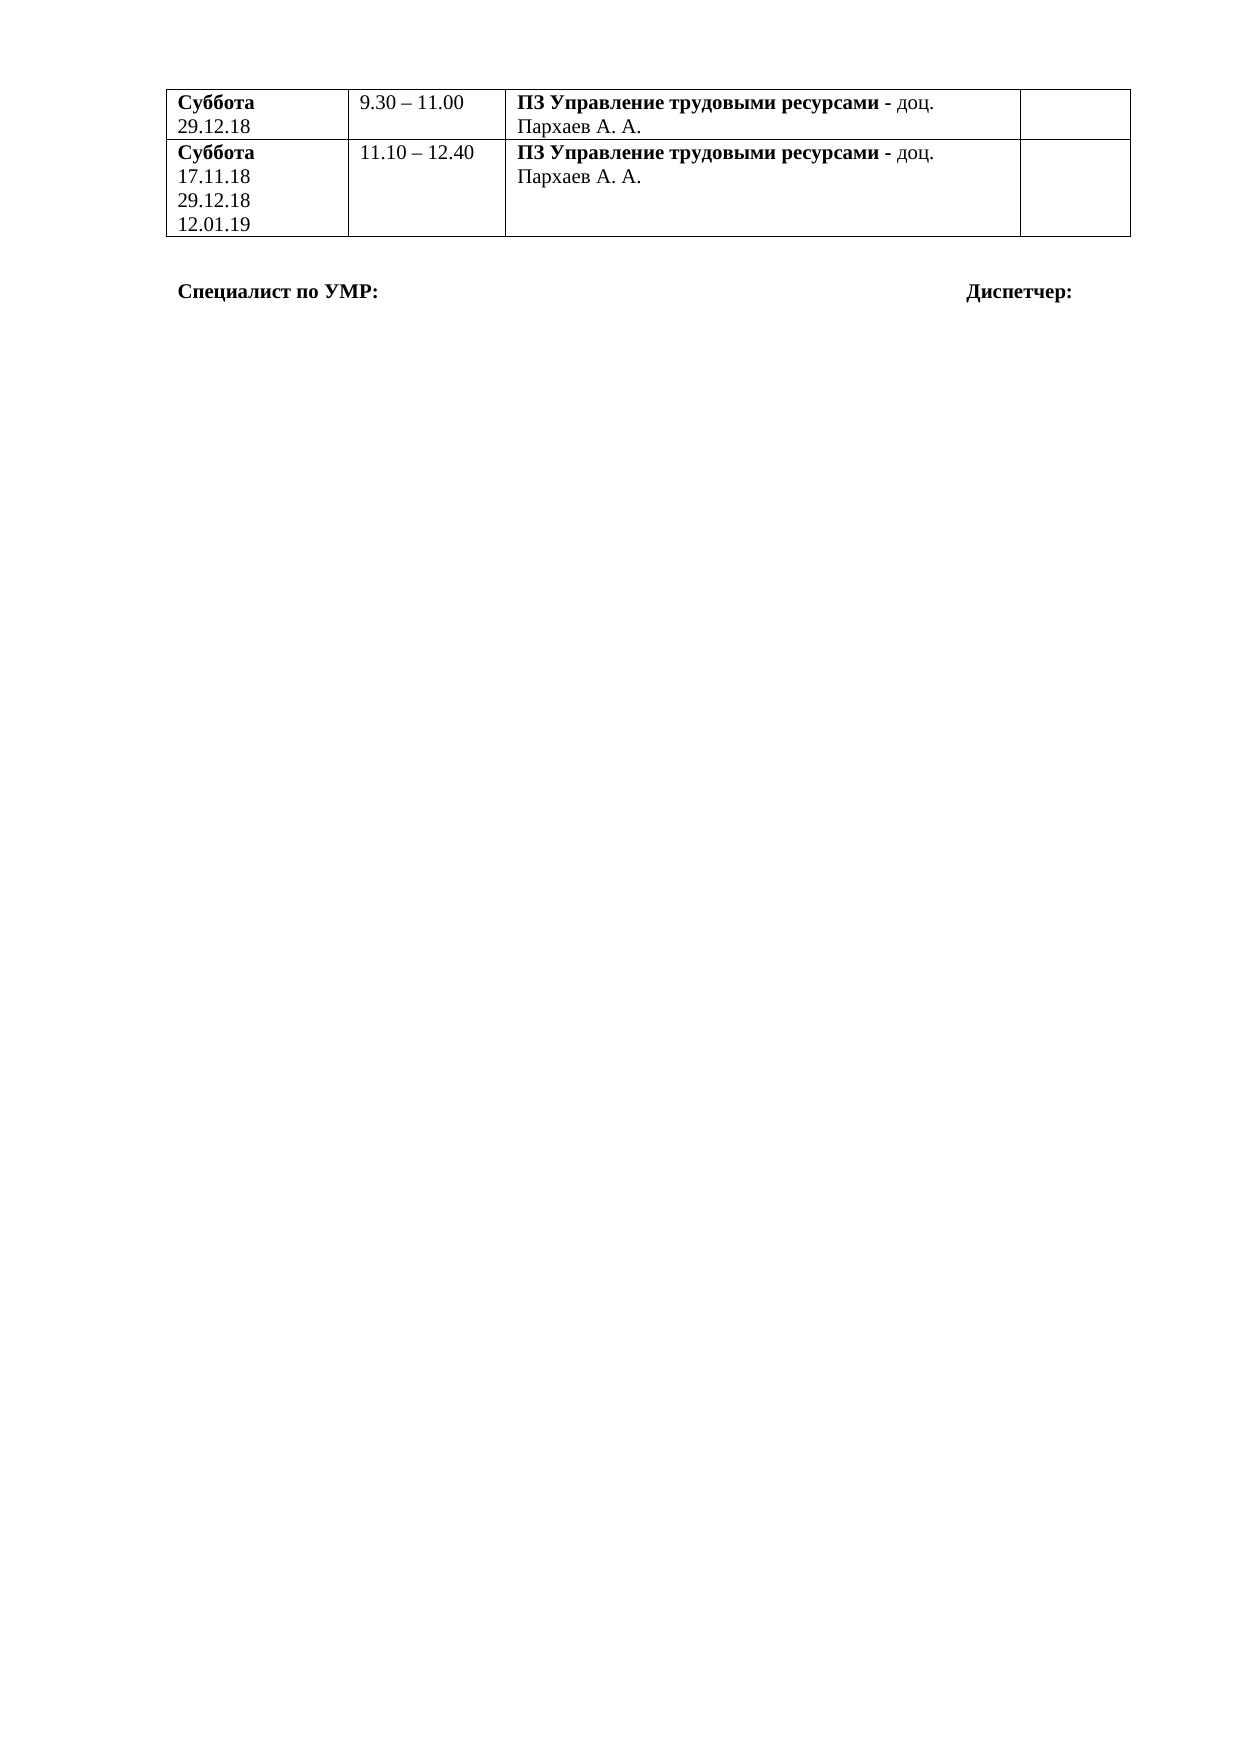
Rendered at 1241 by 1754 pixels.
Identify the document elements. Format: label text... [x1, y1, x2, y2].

table_cell [1021, 90, 1130, 139]
table_cell [1021, 140, 1130, 236]
table_cell 9.30 – 11.00 [349, 90, 505, 139]
table_cell ПЗ Управление трудовыми ресурсами - доц. Пархаев А. А. [506, 140, 1020, 236]
text Специалист по УМР: Диспетчер: [177, 279, 1152, 303]
table_cell Суббота 17.11.18 29.12.18 12.01.19 [167, 140, 348, 236]
table_cell Суббота 29.12.18 [167, 90, 348, 139]
table_cell 11.10 – 12.40 [349, 140, 505, 236]
table_cell ПЗ Управление трудовыми ресурсами - доц. Пархаев А. А. [506, 90, 1020, 139]
